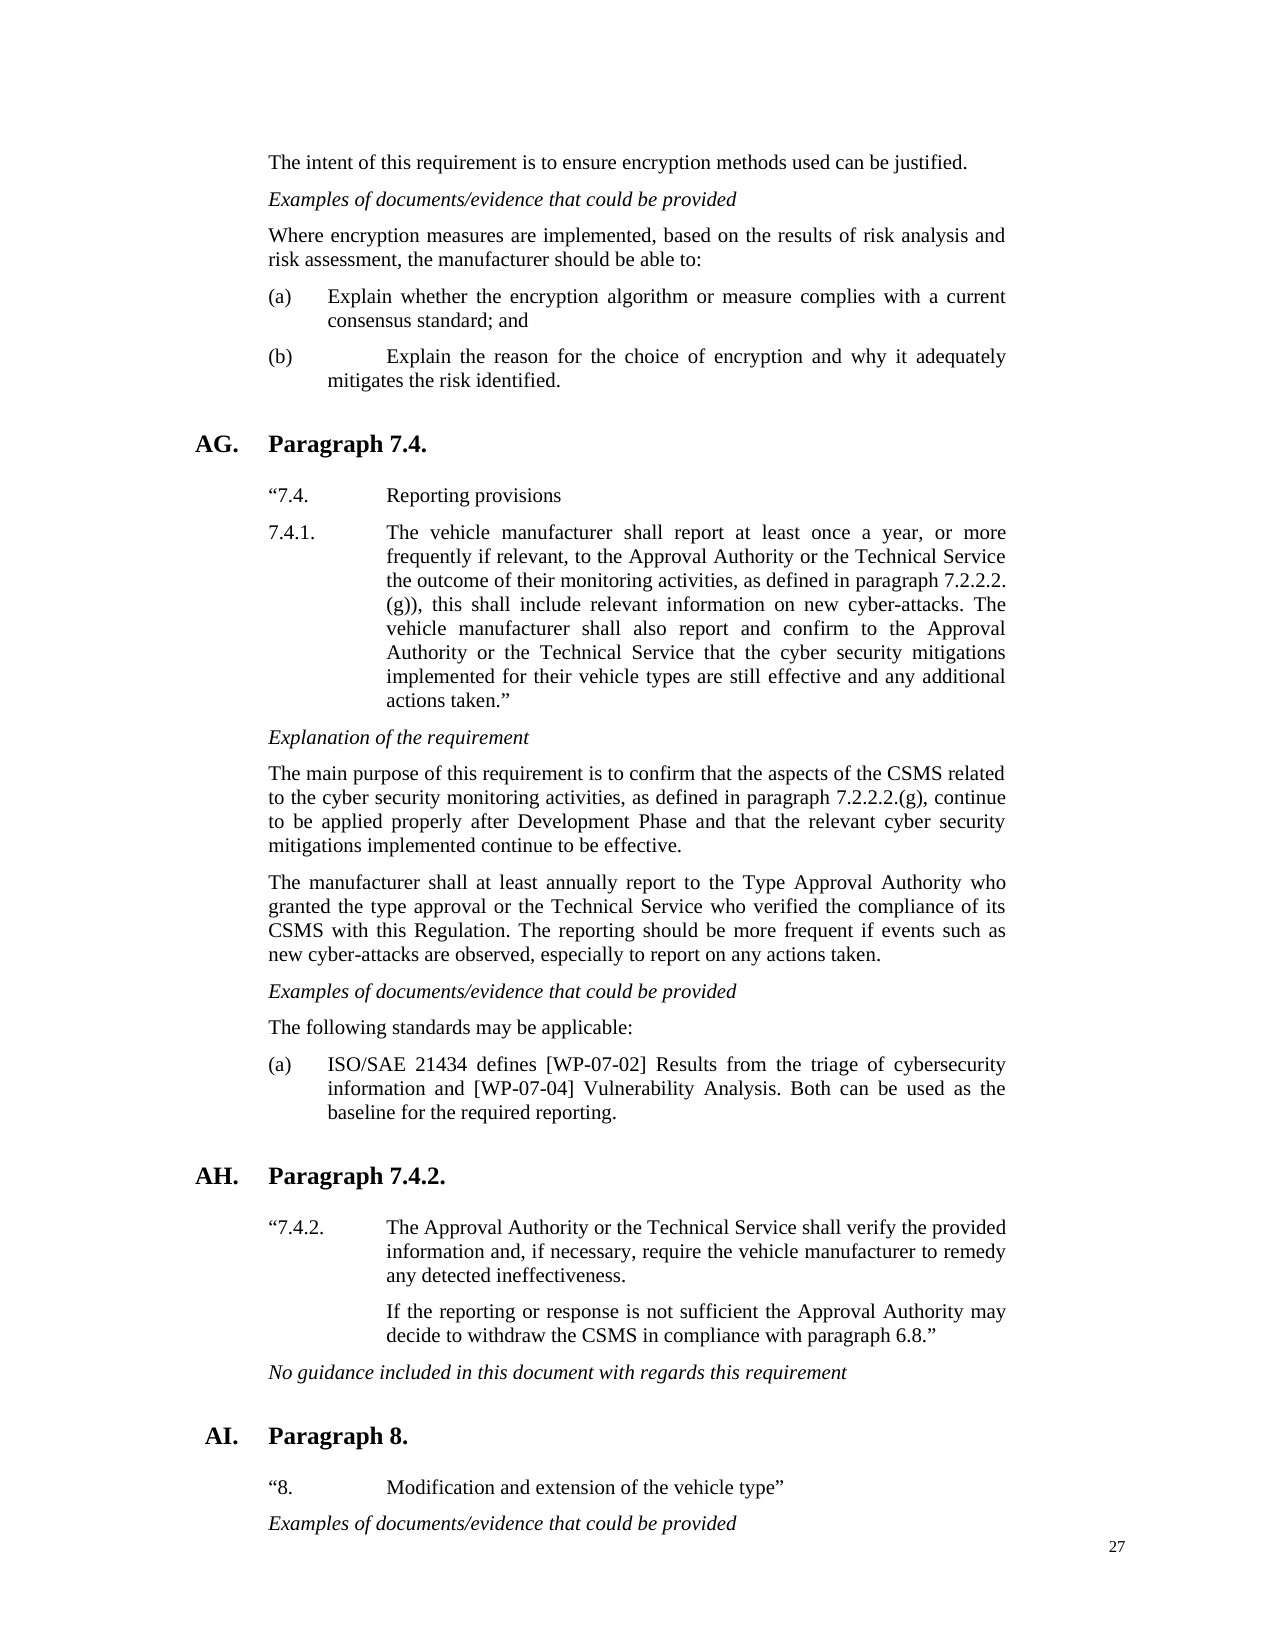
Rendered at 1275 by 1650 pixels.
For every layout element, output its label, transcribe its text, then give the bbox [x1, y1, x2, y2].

text AG. Paragraph 7.4. [150, 430, 1007, 458]
text 7.4.1. The vehicle manufacturer shall report at least once a year, or more frequently if relevant, to the Approval Authority or the Technical Service the outcome of their monitoring activities, as defined in paragraph 7.2.2.2.(g)), this shall include relevant information on new cyber-attacks. The vehicle manufacturer shall also report and confirm to the Approval Authority or the Technical Service that the cyber security mitigations implemented for their vehicle types are still effective and any additional actions taken.” [268, 520, 1007, 712]
text (a) ISO/SAE 21434 defines [WP-07-02] Results from the triage of cybersecurity information and [WP-07-04] Vulnerability Analysis. Both can be used as the baseline for the required reporting. [268, 1052, 1007, 1124]
text “7.4.2. The Approval Authority or the Technical Service shall verify the provided information and, if necessary, require the vehicle manufacturer to remedy any detected ineffectiveness. [268, 1215, 1007, 1287]
text The main purpose of this requirement is to confirm that the aspects of the CSMS related to the cyber security monitoring activities, as defined in paragraph 7.2.2.2.(g), continue to be applied properly after Development Phase and that the relevant cyber security mitigations implemented continue to be effective. [150, 761, 1007, 857]
text Where encryption measures are implemented, based on the results of risk analysis and risk assessment, the manufacturer should be able to: [150, 223, 1007, 271]
text The following standards may be applicable: [150, 1015, 1007, 1039]
text (b) Explain the reason for the choice of encryption and why it adequately mitigates the risk identified. [268, 344, 1007, 392]
text If the reporting or response is not sufficient the Approval Authority may decide to withdraw the CSMS in compliance with paragraph 6.8.” [386, 1299, 1007, 1347]
text “8. Modification and extension of the vehicle type” [268, 1475, 1007, 1499]
text AH. Paragraph 7.4.2. [150, 1162, 1007, 1190]
text Examples of documents/evidence that could be provided [268, 187, 1007, 211]
text Examples of documents/evidence that could be provided [268, 1511, 1007, 1535]
text “7.4. Reporting provisions [268, 483, 1007, 507]
text The intent of this requirement is to ensure encryption methods used can be justified. [150, 150, 1007, 174]
text Explanation of the requirement [268, 725, 1007, 749]
text AI. Paragraph 8. [150, 1422, 1007, 1450]
text The manufacturer shall at least annually report to the Type Approval Authority who granted the type approval or the Technical Service who verified the compliance of its CSMS with this Regulation. The reporting should be more frequent if events such as new cyber-attacks are observed, especially to report on any actions taken. [150, 870, 1007, 966]
text Examples of documents/evidence that could be provided [268, 979, 1007, 1003]
text (a) Explain whether the encryption algorithm or measure complies with a current consensus standard; and [268, 284, 1007, 332]
text No guidance included in this document with regards this requirement [150, 1360, 1007, 1384]
